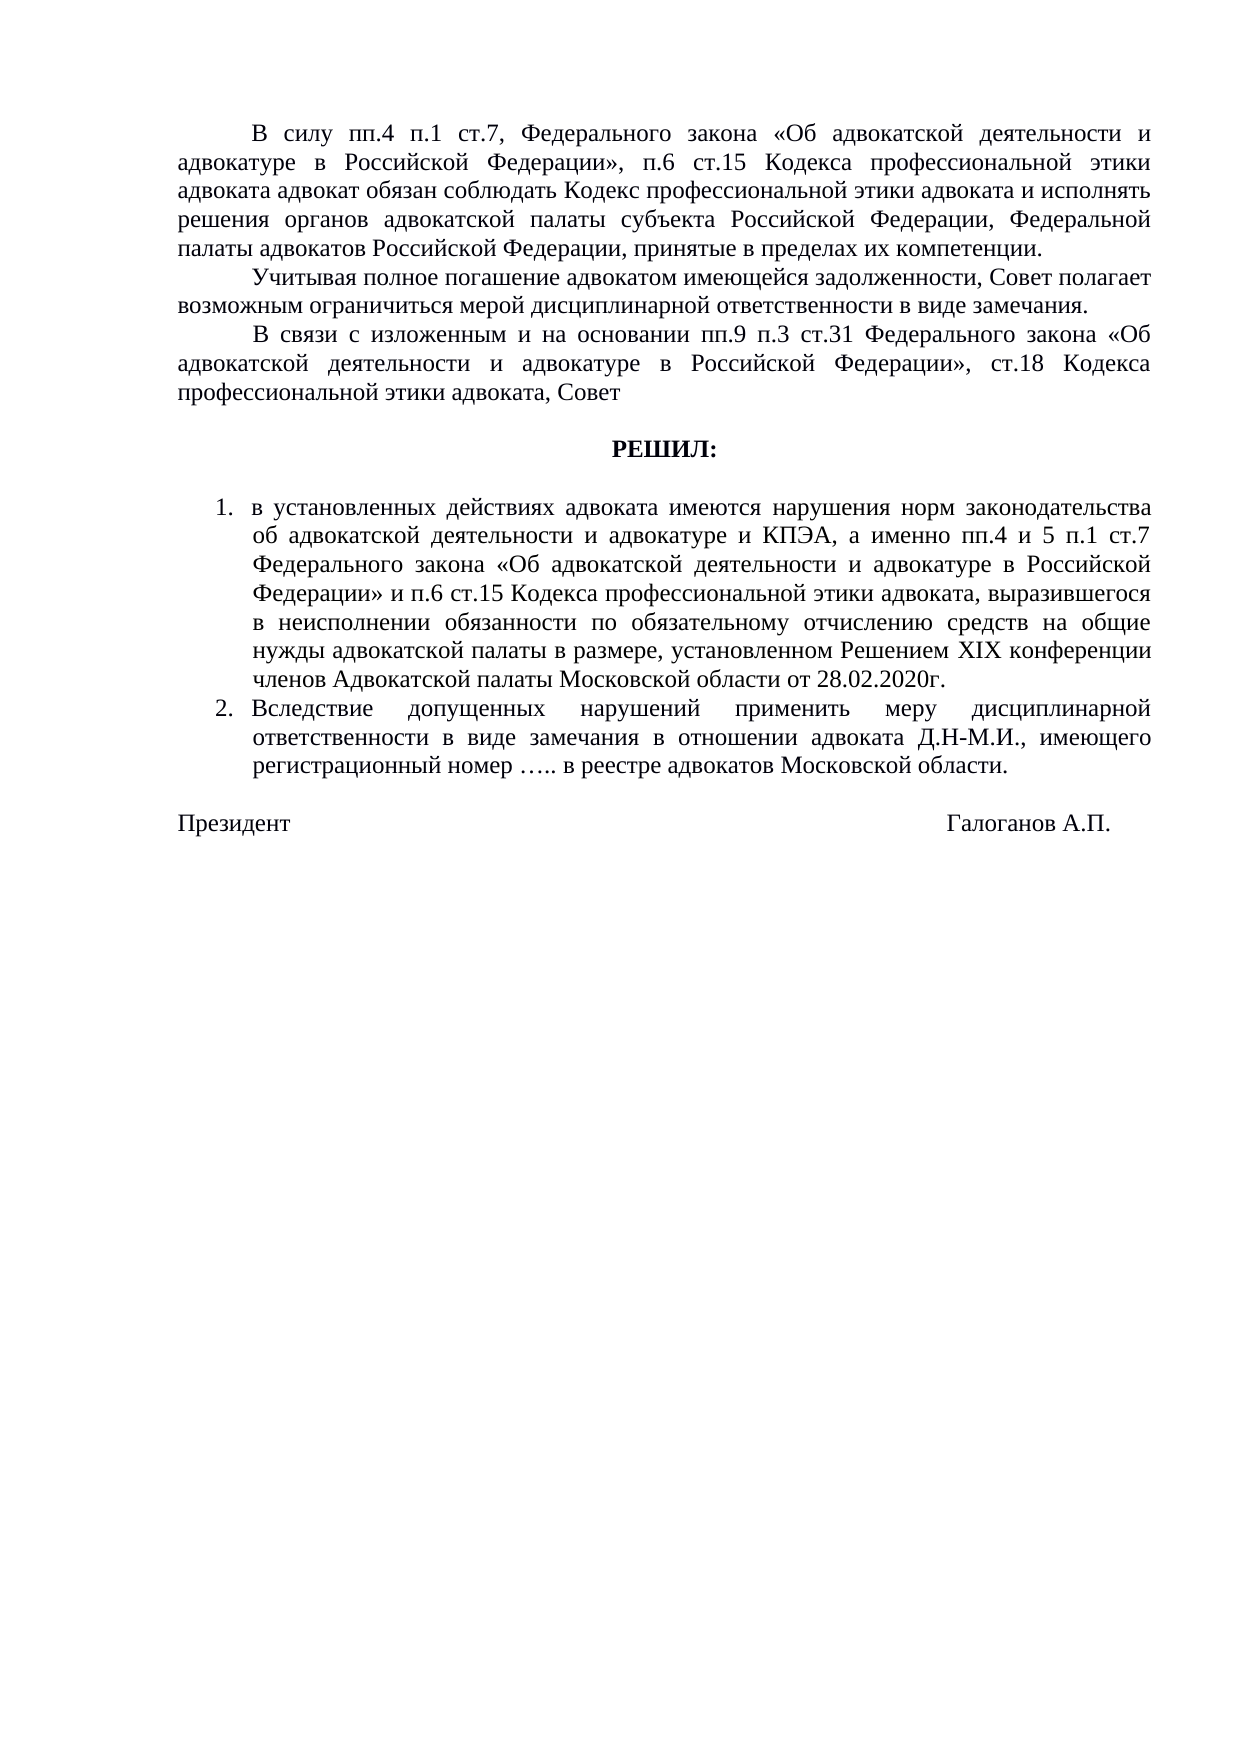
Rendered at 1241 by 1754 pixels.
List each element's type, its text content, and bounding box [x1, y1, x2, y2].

text В связи с изложенным и на основании пп.9 п.3 ст.31 Федерального закона «Об адвокатской деятельности и адвокатуре в Российской Федерации», ст.18 Кодекса профессиональной этики адвоката, Совет [177, 319, 1152, 406]
text В силу пп.4 п.1 ст.7, Федерального закона «Об адвокатской деятельности и адвокатуре в Российской Федерации», п.6 ст.15 Кодекса профессиональной этики адвоката адвокат обязан соблюдать Кодекс профессиональной этики адвоката и исполнять решения органов адвокатской палаты субъекта Российской Федерации, Федеральной палаты адвокатов Российской Федерации, принятые в пределах их компетенции. [177, 118, 1152, 262]
text Президент Галоганов А.П. [177, 808, 1152, 837]
text Учитывая полное погашение адвокатом имеющейся задолженности, Совет полагает возможным ограничиться мерой дисциплинарной ответственности в виде замечания. [177, 262, 1152, 319]
list в установленных действиях адвоката имеются нарушения норм законодательства об адвокатской деятельности и адвокатуре и КПЭА, а именно пп.4 и 5 п.1 ст.7 Федерального закона «Об адвокатской деятельности и адвокатуре в Российской Федерации» и п.6 ст.15 Кодекса профессиональной этики адвоката, выразившегося в неисполнении обязанности по обязательному отчислению средств на общие нужды адвокатской палаты в размере, установленном Решением XIX конференции членов Адвокатской палаты Московской области от 28.02.2020г. [215, 492, 1152, 693]
text РЕШИЛ: [177, 434, 1152, 463]
list Вследствие допущенных нарушений применить меру дисциплинарной ответственности в виде замечания в отношении адвоката Д.Н-М.И., имеющего регистрационный номер ….. в реестре адвокатов Московской области. [215, 693, 1152, 779]
